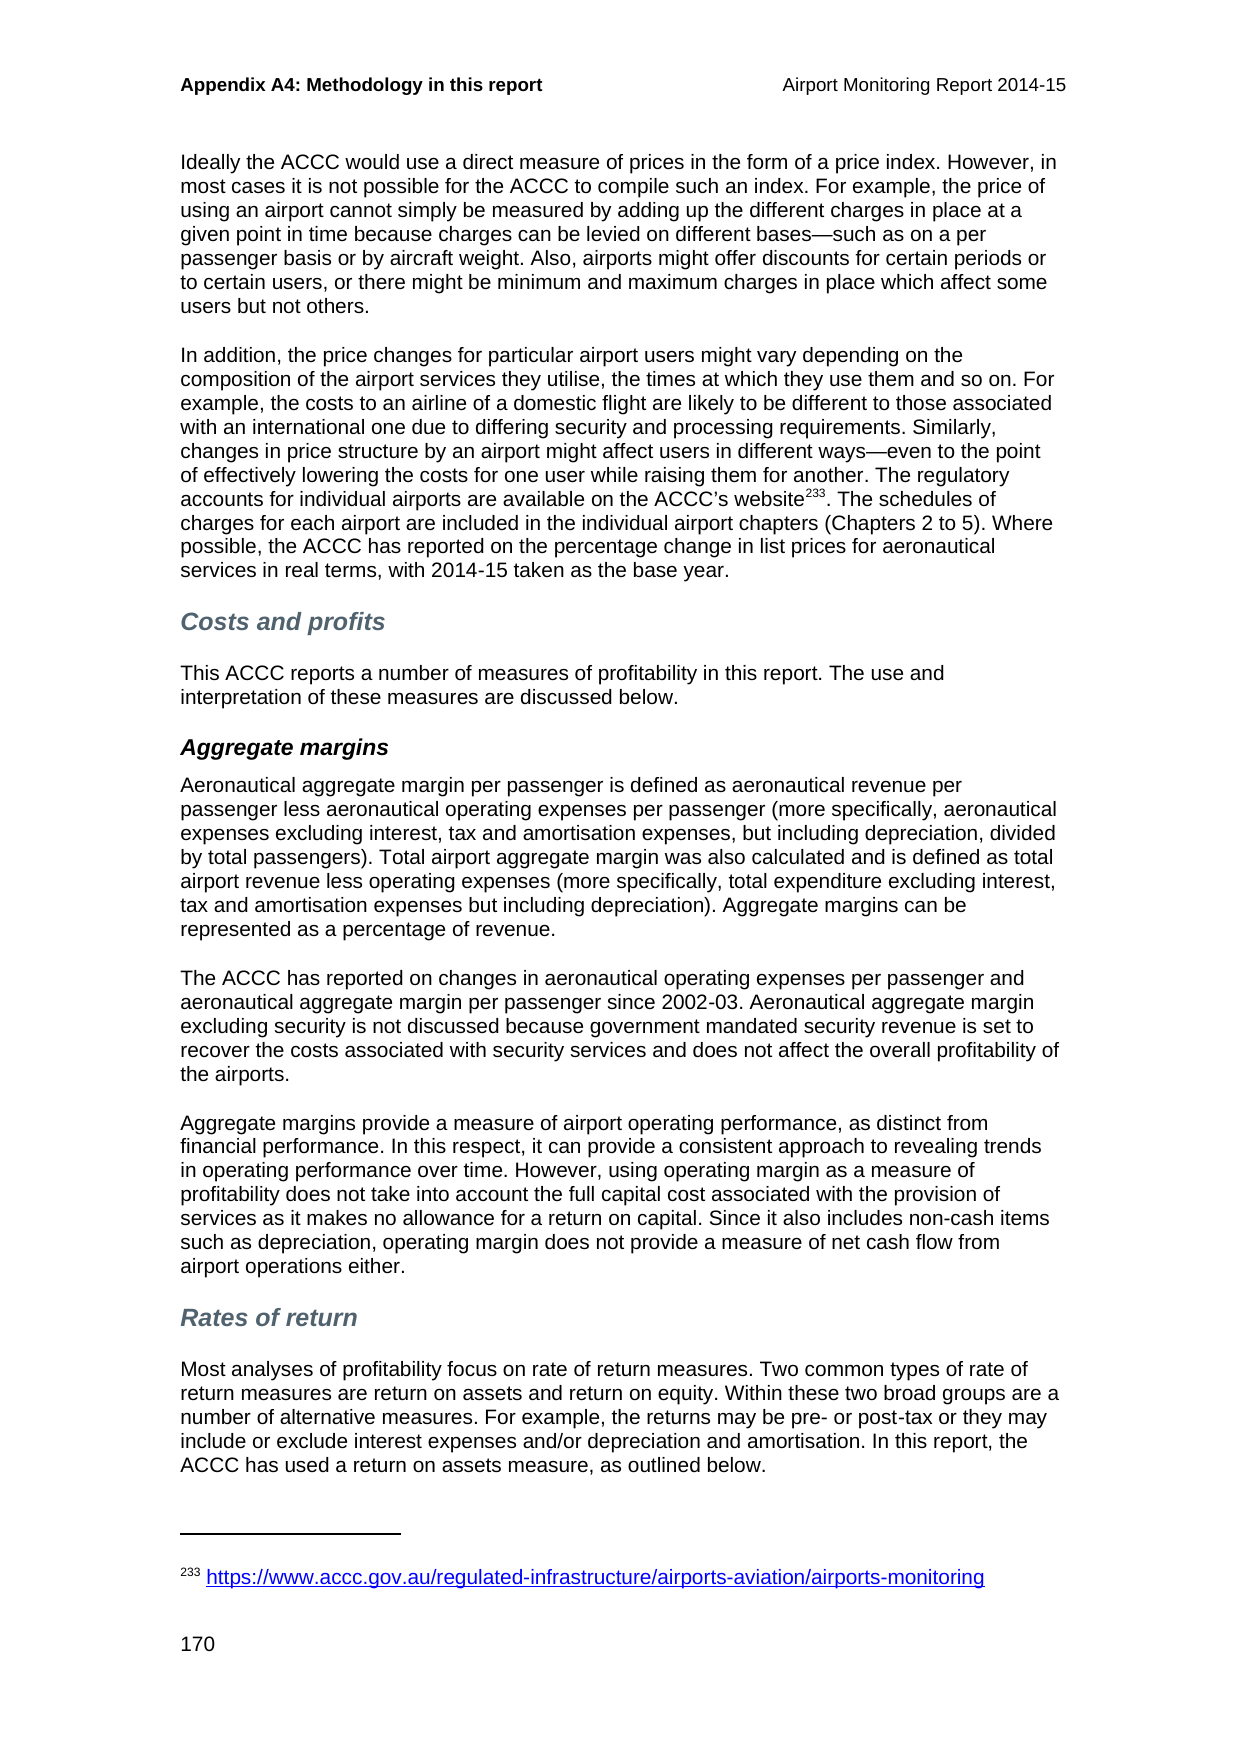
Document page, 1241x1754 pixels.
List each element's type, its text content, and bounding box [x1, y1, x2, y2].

text Most analyses of profitability focus on rate of return measures. Two common types of rate of return measures are return on assets and return on equity. Within these two broad groups are a number of alternative measures. For example, the returns may be pre- or post-tax or they may include or exclude interest expenses and/or depreciation and amortisation. In this report, the ACCC has used a return on assets measure, as outlined below. [180, 1357, 1060, 1477]
subtitle Aggregate margins [180, 734, 1060, 760]
text In addition, the price changes for particular airport users might vary depending on the composition of the airport services they utilise, the times at which they use them and so on. For example, the costs to an airline of a domestic flight are likely to be different to those associated with an international one due to differing security and processing requirements. Similarly, changes in price structure by an airport might affect users in different ways—even to the point of effectively lowering the costs for one user while raising them for another. The regulatory accounts for individual airports are available on the ACCC’s website. The schedules of charges for each airport are included in the individual airport chapters (Chapters 2 to 5). Where possible, the ACCC has reported on the percentage change in list prices for aeronautical services in real terms, with 2014-15 taken as the base year. [180, 343, 1060, 582]
text Ideally the ACCC would use a direct measure of prices in the form of a price index. However, in most cases it is not possible for the ACCC to compile such an index. For example, the price of using an airport cannot simply be measured by adding up the different charges in place at a given point in time because charges can be levied on different bases—such as on a per passenger basis or by aircraft weight. Also, airports might offer discounts for certain periods or to certain users, or there might be minimum and maximum charges in place which affect some users but not others. [180, 150, 1060, 318]
text Aeronautical aggregate margin per passenger is defined as aeronautical revenue per passenger less aeronautical operating expenses per passenger (more specifically, aeronautical expenses excluding interest, tax and amortisation expenses, but including depreciation, divided by total passengers). Total airport aggregate margin was also calculated and is defined as total airport revenue less operating expenses (more specifically, total expenditure excluding interest, tax and amortisation expenses but including depreciation). Aggregate margins can be represented as a percentage of revenue. [180, 773, 1060, 941]
subtitle Rates of return [180, 1303, 1060, 1332]
text The ACCC has reported on changes in aeronautical operating expenses per passenger and aeronautical aggregate margin per passenger since 2002-03. Aeronautical aggregate margin excluding security is not discussed because government mandated security revenue is set to recover the costs associated with security services and does not affect the overall profitability of the airports. [180, 966, 1060, 1085]
text This ACCC reports a number of measures of profitability in this report. The use and interpretation of these measures are discussed below. [180, 661, 1060, 709]
text Aggregate margins provide a measure of airport operating performance, as distinct from financial performance. In this respect, it can provide a consistent approach to revealing trends in operating performance over time. However, using operating margin as a measure of profitability does not take into account the full capital cost associated with the provision of services as it makes no allowance for a return on capital. Since it also includes non-cash items such as depreciation, operating margin does not provide a measure of net cash flow from airport operations either. [180, 1110, 1060, 1278]
subtitle Costs and profits [180, 607, 1060, 636]
